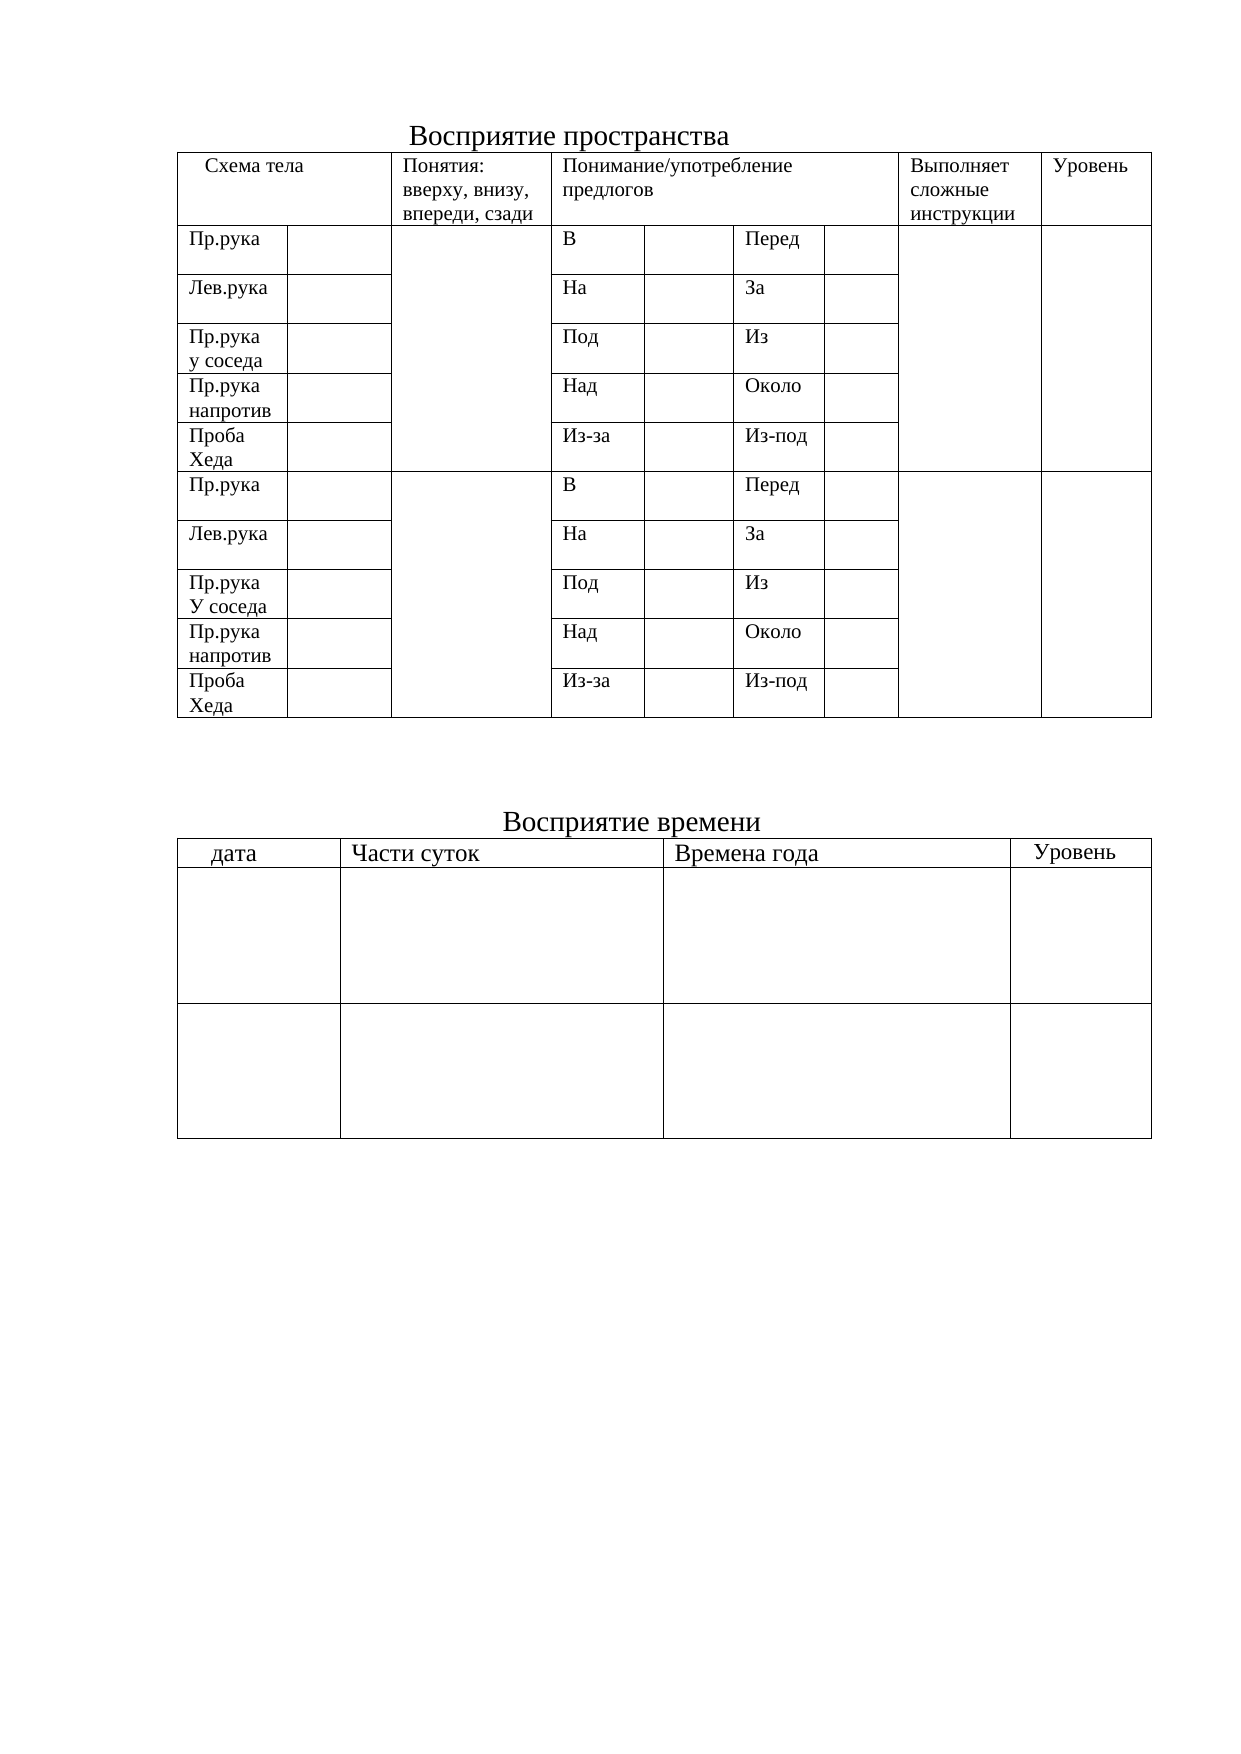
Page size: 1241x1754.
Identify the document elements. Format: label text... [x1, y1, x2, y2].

table_cell [645, 275, 733, 323]
table_header Понимание/употребление предлогов [552, 153, 898, 225]
table_cell [664, 1004, 1010, 1138]
table_cell [664, 868, 1010, 1002]
table_cell Лев.рука [178, 521, 287, 569]
table_cell Из-за [552, 423, 644, 471]
table_cell Пр.рука У соседа [178, 570, 287, 618]
table_header Части суток [341, 839, 663, 867]
table_cell В [552, 226, 644, 274]
table_cell [825, 669, 898, 717]
table_cell Из-под [734, 423, 824, 471]
table_cell [825, 472, 898, 520]
table_cell Пр.рука [178, 226, 287, 274]
table_cell [341, 1004, 663, 1138]
table_cell [392, 472, 551, 717]
table_cell [288, 570, 391, 618]
table_cell [825, 423, 898, 471]
table_header Времена года [664, 839, 1010, 867]
table_header Понятия: вверху, внизу, впереди, сзади [392, 153, 551, 225]
table_cell [288, 423, 391, 471]
table_cell Под [552, 324, 644, 372]
table_cell Из [734, 324, 824, 372]
table_cell [645, 521, 733, 569]
table_cell [645, 472, 733, 520]
table_cell Пр.рука напротив [178, 619, 287, 667]
table_cell Под [552, 570, 644, 618]
table_cell [1011, 1004, 1151, 1138]
table_cell Пр.рука напротив [178, 374, 287, 422]
table_cell [899, 472, 1041, 717]
table_cell Перед [734, 226, 824, 274]
table_cell [1042, 226, 1151, 471]
table_cell [825, 374, 898, 422]
table_cell [1042, 472, 1151, 717]
table_cell [341, 868, 663, 1002]
table_cell [645, 226, 733, 274]
table_cell Лев.рука [178, 275, 287, 323]
table_cell [288, 521, 391, 569]
table_cell [178, 868, 340, 1002]
table_cell В [552, 472, 644, 520]
table_cell [645, 324, 733, 372]
table_cell [825, 570, 898, 618]
table_cell [825, 324, 898, 372]
table_cell Около [734, 619, 824, 667]
table_cell Из-под [734, 669, 824, 717]
table_cell Над [552, 374, 644, 422]
table_cell Около [734, 374, 824, 422]
table_cell [392, 226, 551, 471]
table_cell [1011, 868, 1151, 1002]
table_cell [899, 226, 1041, 471]
table_cell [288, 472, 391, 520]
table_cell [288, 226, 391, 274]
table_header Выполняет сложные инструкции [899, 153, 1041, 225]
table_header Уровень [1042, 153, 1151, 225]
table_header дата [178, 839, 340, 867]
table_cell [178, 1004, 340, 1138]
table_cell На [552, 521, 644, 569]
table_cell Перед [734, 472, 824, 520]
table_cell [288, 374, 391, 422]
table_cell Проба Хеда [178, 423, 287, 471]
table_cell [825, 619, 898, 667]
table_cell [645, 669, 733, 717]
table_cell Проба Хеда [178, 669, 287, 717]
table_cell На [552, 275, 644, 323]
table_cell Над [552, 619, 644, 667]
table_cell [645, 570, 733, 618]
text Восприятие времени [177, 804, 1152, 837]
table_cell [825, 521, 898, 569]
table_cell Пр.рука у соседа [178, 324, 287, 372]
table_cell [825, 226, 898, 274]
table_header Уровень [1011, 839, 1151, 867]
table_cell Пр.рука [178, 472, 287, 520]
table_cell [645, 619, 733, 667]
table_cell За [734, 275, 824, 323]
table_cell Из [734, 570, 824, 618]
table_cell За [734, 521, 824, 569]
table_cell [288, 275, 391, 323]
table_cell Из-за [552, 669, 644, 717]
table_cell [645, 374, 733, 422]
table_cell [288, 324, 391, 372]
table_header Схема тела [178, 153, 391, 225]
table_cell [288, 669, 391, 717]
table_cell [645, 423, 733, 471]
table_cell [288, 619, 391, 667]
table_cell [825, 275, 898, 323]
text Восприятие пространства [177, 118, 1152, 152]
